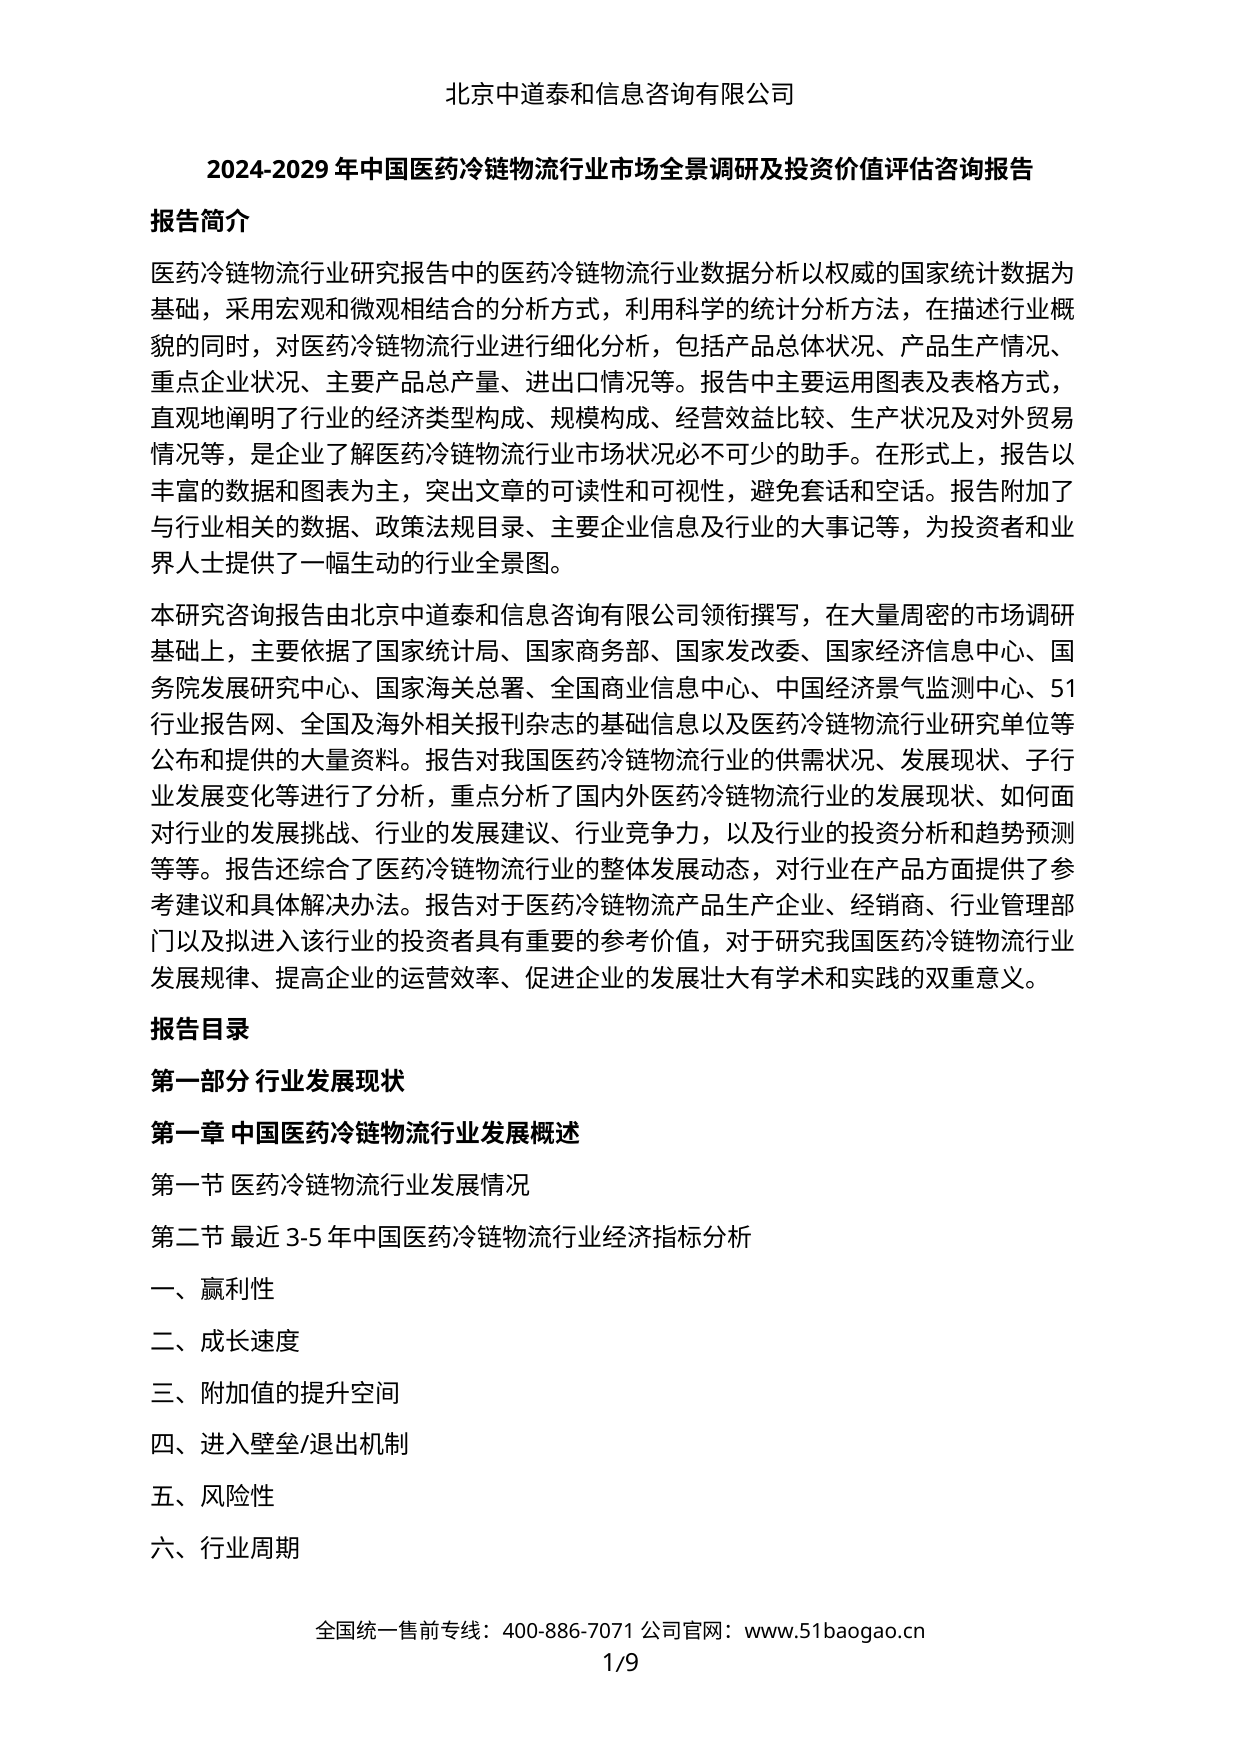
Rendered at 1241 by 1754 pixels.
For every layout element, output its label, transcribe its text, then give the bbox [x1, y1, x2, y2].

text 报告目录 [150, 1010, 1090, 1046]
text 2024-2029年中国医药冷链物流行业市场全景调研及投资价值评估咨询报告 [150, 150, 1090, 186]
text 三、附加值的提升空间 [150, 1373, 1090, 1409]
text 报告简介 [150, 202, 1090, 238]
text 第二节 最近3-5年中国医药冷链物流行业经济指标分析 [150, 1217, 1090, 1254]
text 五、风险性 [150, 1477, 1090, 1513]
text 第一节 医药冷链物流行业发展情况 [150, 1166, 1090, 1202]
text 本研究咨询报告由北京中道泰和信息咨询有限公司领衔撰写，在大量周密的市场调研基础上，主要依据了国家统计局、国家商务部、国家发改委、国家经济信息中心、国务院发展研究中心、国家海关总署、全国商业信息中心、中国经济景气监测中心、51行业报告网、全国及海外相关报刊杂志的基础信息以及医药冷链物流行业研究单位等公布和提供的大量资料。报告对我国医药冷链物流行业的供需状况、发展现状、子行业发展变化等进行了分析，重点分析了国内外医药冷链物流行业的发展现状、如何面对行业的发展挑战、行业的发展建议、行业竞争力，以及行业的投资分析和趋势预测等等。报告还综合了医药冷链物流行业的整体发展动态，对行业在产品方面提供了参考建议和具体解决办法。报告对于医药冷链物流产品生产企业、经销商、行业管理部门以及拟进入该行业的投资者具有重要的参考价值，对于研究我国医药冷链物流行业发展规律、提高企业的运营效率、促进企业的发展壮大有学术和实践的双重意义。 [150, 596, 1090, 994]
text 第一部分 行业发展现状 [150, 1062, 1090, 1098]
text 四、进入壁垒/退出机制 [150, 1425, 1090, 1461]
text 第一章 中国医药冷链物流行业发展概述 [150, 1114, 1090, 1150]
text 医药冷链物流行业研究报告中的医药冷链物流行业数据分析以权威的国家统计数据为基础，采用宏观和微观相结合的分析方式，利用科学的统计分析方法，在描述行业概貌的同时，对医药冷链物流行业进行细化分析，包括产品总体状况、产品生产情况、重点企业状况、主要产品总产量、进出口情况等。报告中主要运用图表及表格方式，直观地阐明了行业的经济类型构成、规模构成、经营效益比较、生产状况及对外贸易情况等，是企业了解医药冷链物流行业市场状况必不可少的助手。在形式上，报告以丰富的数据和图表为主，突出文章的可读性和可视性，避免套话和空话。报告附加了与行业相关的数据、政策法规目录、主要企业信息及行业的大事记等，为投资者和业界人士提供了一幅生动的行业全景图。 [150, 254, 1090, 580]
text 二、成长速度 [150, 1321, 1090, 1357]
text 六、行业周期 [150, 1529, 1090, 1565]
text 一、赢利性 [150, 1269, 1090, 1306]
